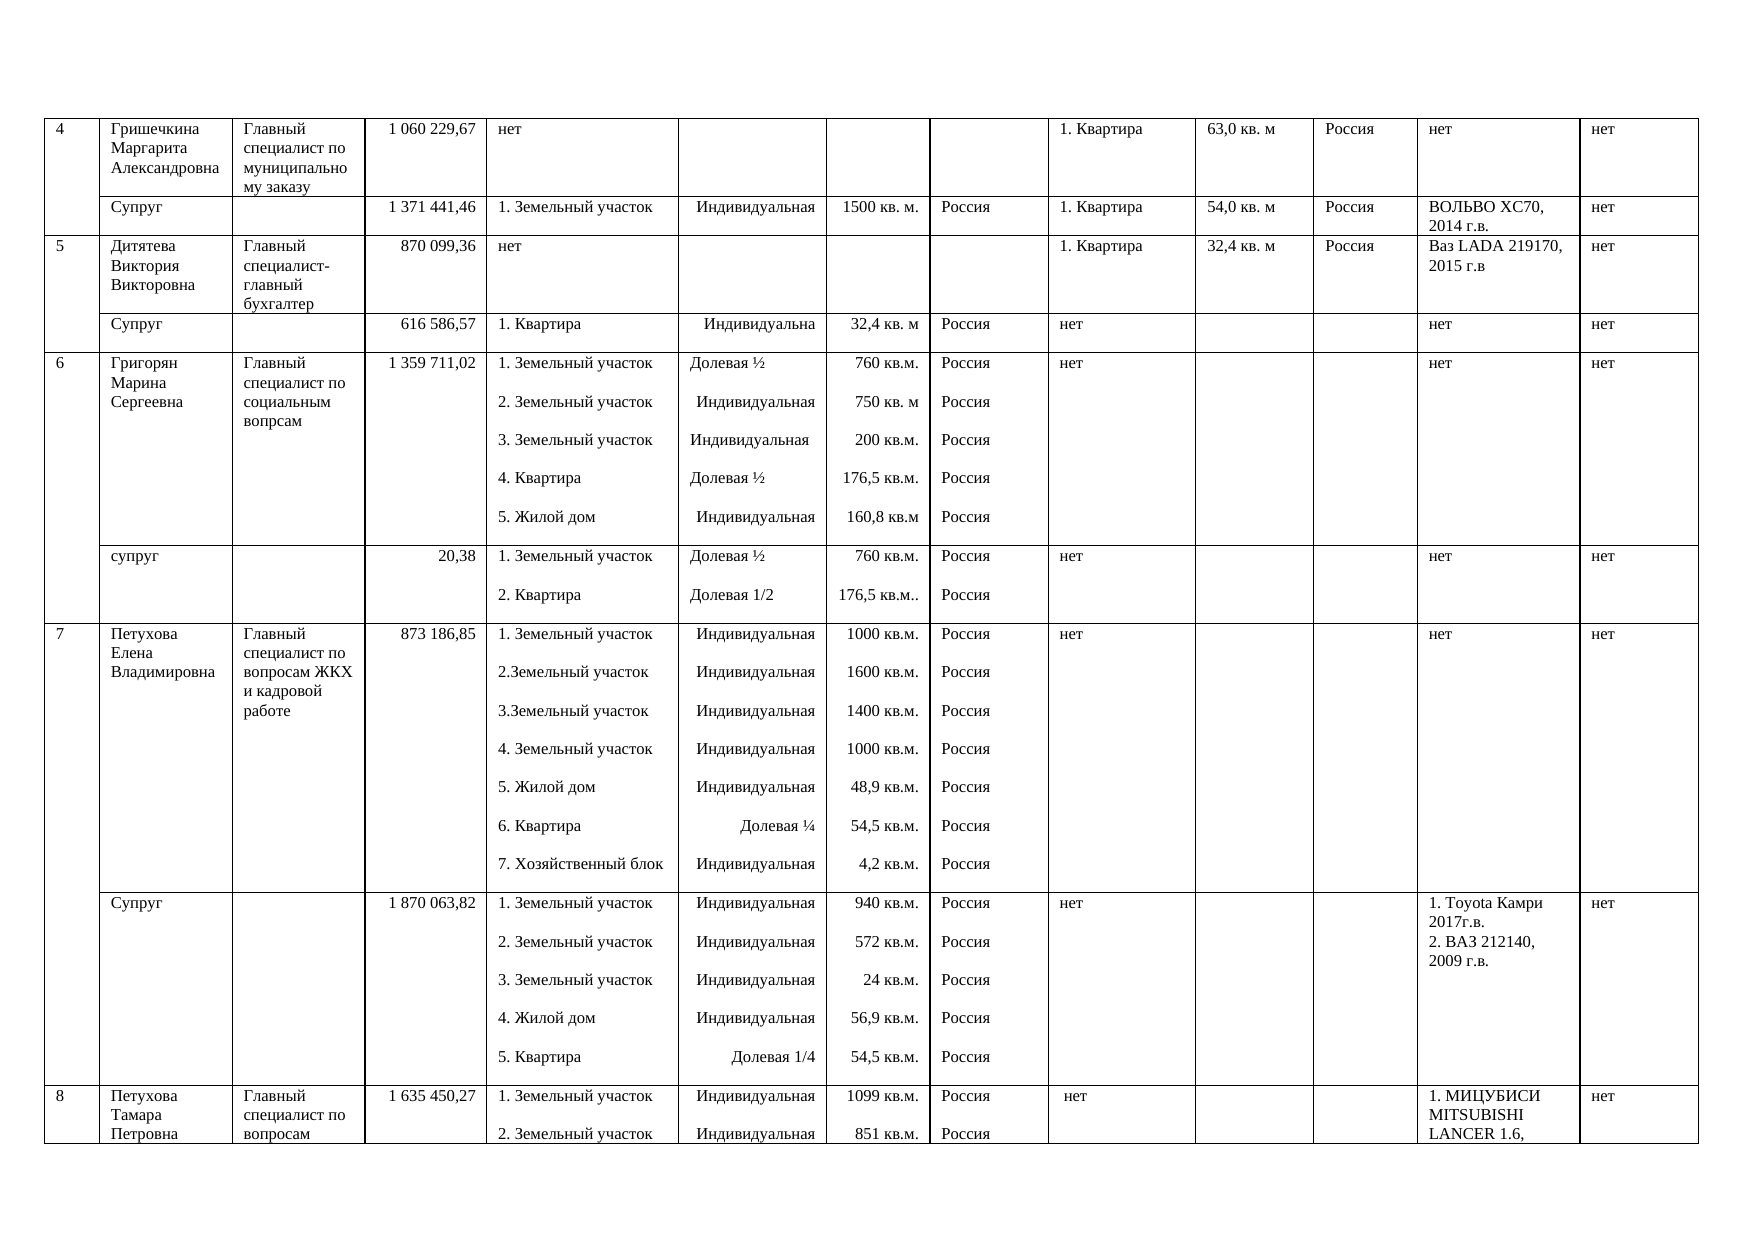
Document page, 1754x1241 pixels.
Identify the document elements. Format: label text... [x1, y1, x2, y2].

table_cell [233, 197, 364, 235]
table_cell [1196, 314, 1313, 352]
table_cell нет [1049, 314, 1195, 352]
table_cell [1196, 1086, 1313, 1143]
table_cell 1500 кв. м. [827, 197, 929, 235]
table_cell Россия [931, 197, 1048, 235]
table_cell Супруг [100, 314, 232, 352]
table_cell 870 099,36 [366, 236, 486, 313]
table_cell нет [1581, 546, 1698, 623]
table_cell 1. Квартира [1049, 119, 1195, 196]
table_cell супруг [100, 546, 232, 623]
table_cell [1314, 353, 1417, 545]
table_cell Дитятева Виктория Викторовна [100, 236, 232, 313]
table_cell нет [487, 119, 678, 196]
table_cell нет [1581, 624, 1698, 892]
table_cell 760 кв.м. 176,5 кв.м.. [827, 546, 929, 623]
table_cell [1196, 624, 1313, 892]
table_cell нет [1581, 1086, 1698, 1143]
table_cell Петухова Елена Владимировна [100, 624, 232, 892]
table_cell Главный специалист по муниципальному заказу [233, 119, 364, 196]
table_cell [1314, 624, 1417, 892]
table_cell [487, 1086, 678, 1143]
table_cell Россия Россия Россия Россия Россия [931, 353, 1048, 545]
table_cell [827, 236, 929, 313]
table_cell нет [1418, 353, 1579, 545]
table_cell [233, 546, 364, 623]
table_cell [233, 893, 364, 1085]
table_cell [1418, 1086, 1579, 1143]
table_cell [1196, 893, 1313, 1085]
table_cell нет [1581, 314, 1698, 352]
table_cell Россия [1314, 119, 1417, 196]
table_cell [100, 1086, 232, 1143]
table_cell [1314, 893, 1417, 1085]
table_cell 7 [45, 624, 99, 1085]
table_cell 54,0 кв. м [1196, 197, 1313, 235]
table_cell нет [1418, 624, 1579, 892]
table_cell Россия [1314, 197, 1417, 235]
table_cell [1314, 1086, 1417, 1143]
table_cell 1000 кв.м. 1600 кв.м. 1400 кв.м. 1000 кв.м. 48,9 кв.м. 54,5 кв.м. 4,2 кв.м. [827, 624, 929, 892]
table_cell 1. Земельный участок 2. Земельный участок 3. Земельный участок 4. Жилой дом 5. Квартира [487, 893, 678, 1085]
table_cell Россия Россия Россия Россия Россия [931, 893, 1048, 1085]
table_cell 32,4 кв. м [1196, 236, 1313, 313]
table_cell Ваз LADA 219170, 2015 г.в [1418, 236, 1579, 313]
table_cell [931, 119, 1048, 196]
table_cell нет [1049, 546, 1195, 623]
table_cell Главный специалист по вопросам ЖКХ и кадровой работе [233, 624, 364, 892]
table_cell Гришечкина Маргарита Александровна [100, 119, 232, 196]
table_cell нет [1418, 119, 1579, 196]
table_cell 1. Квартира [1049, 236, 1195, 313]
table_cell 1. Земельный участок 2. Земельный участок 3. Земельный участок 4. Квартира 5. Жилой дом [487, 353, 678, 545]
table_cell [1314, 314, 1417, 352]
table_cell нет [1581, 119, 1698, 196]
table_cell 616 586,57 [366, 314, 486, 352]
table_cell 1. Квартира [487, 314, 678, 352]
table_cell 1. Земельный участок 2.Земельный участок 3.Земельный участок 4. Земельный участок 5. Жилой дом 6. Квартира 7. Хозяйственный блок [487, 624, 678, 892]
table_cell нет [1581, 893, 1698, 1085]
table_cell Главный специалист- главный бухгалтер [233, 236, 364, 313]
table_cell нет [1049, 1086, 1195, 1143]
table_cell Долевая ½ Индивидуальная Индивидуальная Долевая ½ Индивидуальная [679, 353, 826, 545]
table_cell Главный специалист по социальным вопрсам [233, 353, 364, 545]
table_cell Россия Россия Россия Россия Россия Россия Россия [931, 624, 1048, 892]
table_cell нет [1418, 546, 1579, 623]
table_cell 873 186,85 [366, 624, 486, 892]
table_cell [827, 1086, 929, 1143]
table_cell Россия [931, 314, 1048, 352]
table_cell [1196, 353, 1313, 545]
table_cell Григорян Марина Сергеевна [100, 353, 232, 545]
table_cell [679, 1086, 826, 1143]
table_cell Супруг [100, 197, 232, 235]
table_cell 760 кв.м. 750 кв. м 200 кв.м. 176,5 кв.м. 160,8 кв.м [827, 353, 929, 545]
table_cell 20,38 [366, 546, 486, 623]
table_cell 5 [45, 236, 99, 352]
table_cell нет [1581, 236, 1698, 313]
table_cell 1 870 063,82 [366, 893, 486, 1085]
table_cell Индивидуальная [679, 197, 826, 235]
table_cell Индивидуальна [679, 314, 826, 352]
table_cell [931, 236, 1048, 313]
table_cell [233, 314, 364, 352]
table_cell 1. Земельный участок 2. Квартира [487, 546, 678, 623]
table_cell 1. Toyota Камри 2017г.в. 2. ВАЗ 212140, 2009 г.в. [1418, 893, 1579, 1085]
table_cell ВОЛЬВО XC70, 2014 г.в. [1418, 197, 1579, 235]
table_cell нет [1049, 893, 1195, 1085]
table_cell Супруг [100, 893, 232, 1085]
table_cell [1196, 546, 1313, 623]
table_cell [679, 119, 826, 196]
table_cell Россия [1314, 236, 1417, 313]
table_cell [1314, 546, 1417, 623]
table_cell 1 359 711,02 [366, 353, 486, 545]
table_cell Россия Россия [931, 546, 1048, 623]
table_cell 8 [45, 1086, 99, 1143]
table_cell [931, 1086, 1048, 1143]
table_cell 1 635 450,27 [366, 1086, 486, 1143]
table_cell [679, 236, 826, 313]
table_cell 1 060 229,67 [366, 119, 486, 196]
table_cell нет [1581, 353, 1698, 545]
table_cell Индивидуальная Индивидуальная Индивидуальная Индивидуальная Индивидуальная Долевая ¼ Индивидуальная [679, 624, 826, 892]
table_cell нет [1581, 197, 1698, 235]
table_cell 940 кв.м. 572 кв.м. 24 кв.м. 56,9 кв.м. 54,5 кв.м. [827, 893, 929, 1085]
table_cell нет [1049, 624, 1195, 892]
table_cell Долевая ½ Долевая 1/2 [679, 546, 826, 623]
table_cell Индивидуальная Индивидуальная Индивидуальная Индивидуальная Долевая 1/4 [679, 893, 826, 1085]
table_cell [827, 119, 929, 196]
table_cell 4 [45, 119, 99, 235]
table_cell нет [1049, 353, 1195, 545]
table_cell 32,4 кв. м [827, 314, 929, 352]
table_cell нет [487, 236, 678, 313]
table_cell 1 371 441,46 [366, 197, 486, 235]
table_cell 1. Квартира [1049, 197, 1195, 235]
table_cell нет [1418, 314, 1579, 352]
table_cell 63,0 кв. м [1196, 119, 1313, 196]
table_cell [233, 1086, 364, 1143]
table_cell 6 [45, 353, 99, 623]
table_cell 1. Земельный участок [487, 197, 678, 235]
